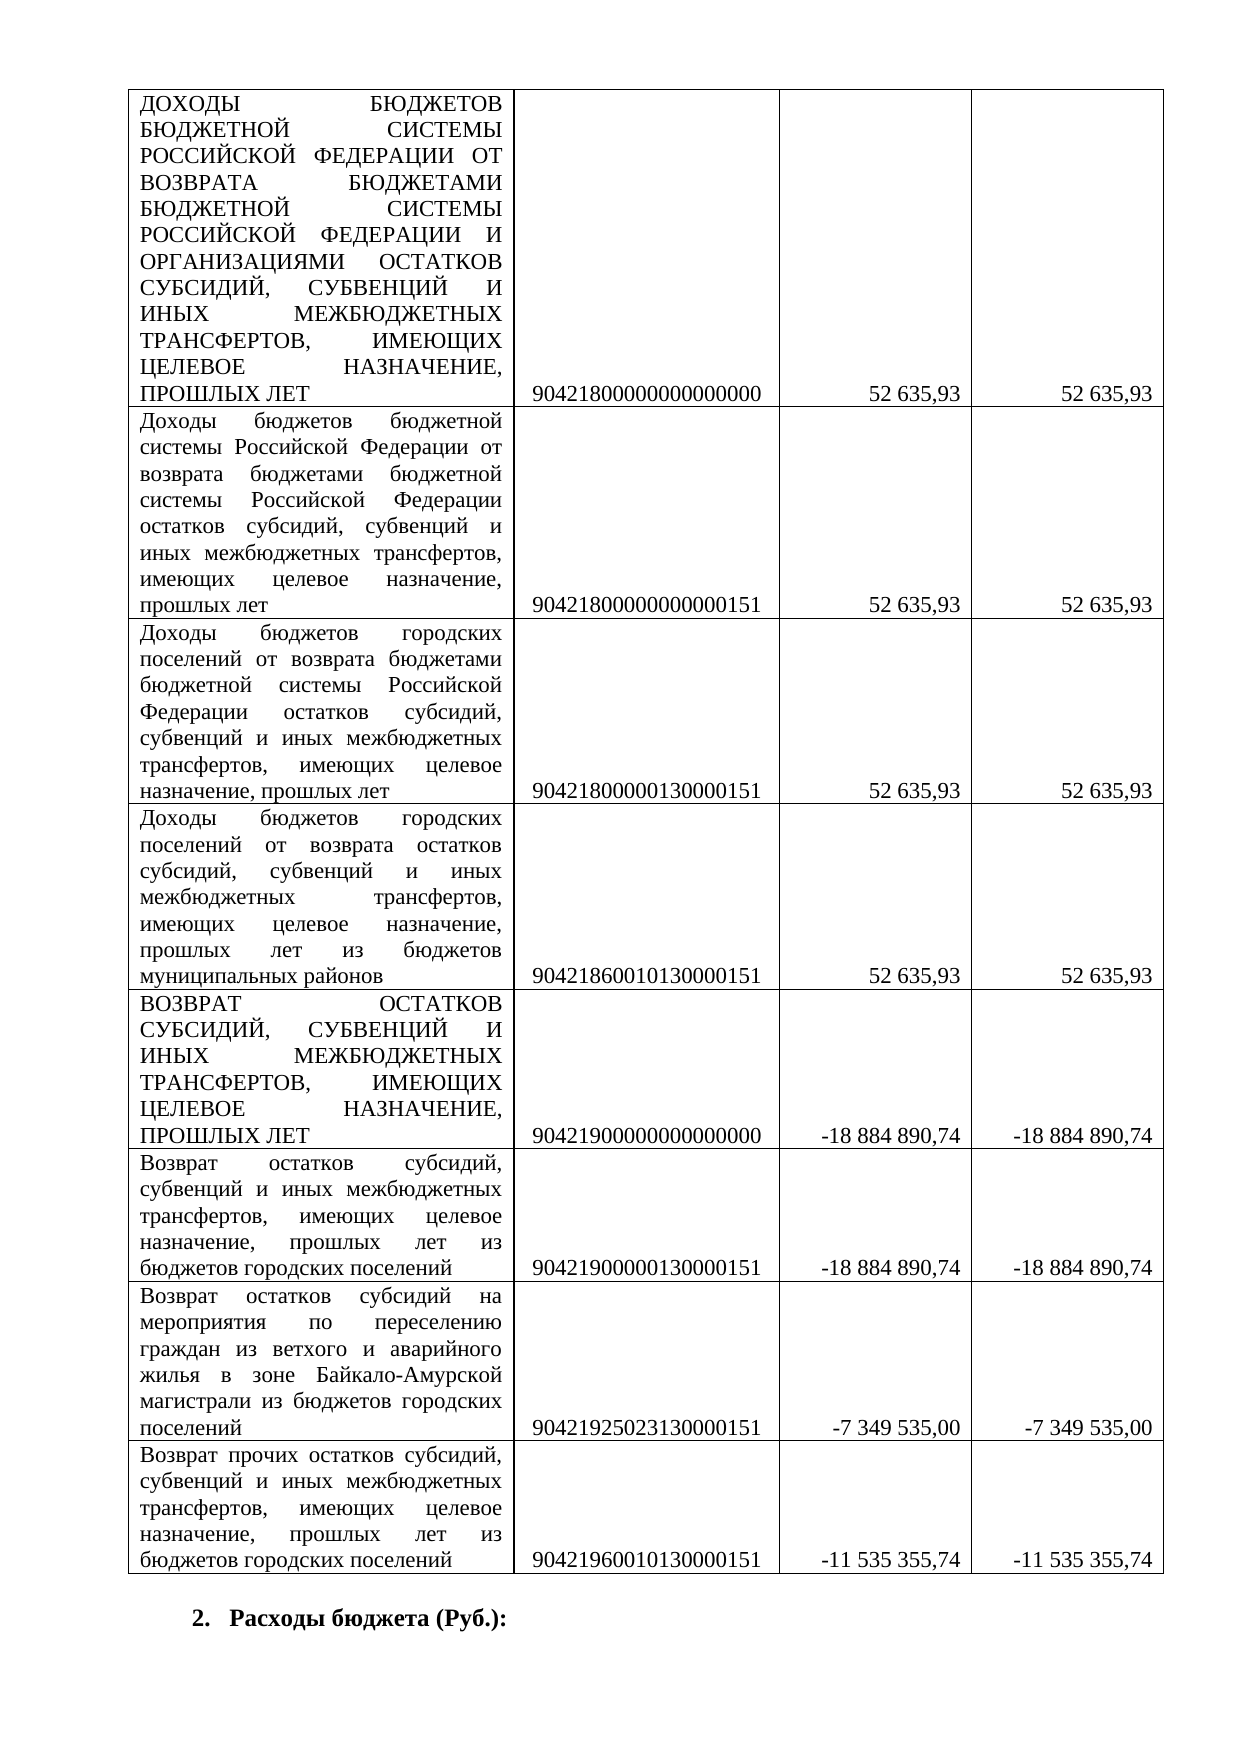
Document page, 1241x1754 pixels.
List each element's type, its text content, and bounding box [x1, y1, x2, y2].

table_cell 52 635,93 [780, 407, 971, 618]
table_cell 90421800000000000000 [515, 90, 779, 406]
table_cell Возврат остатков субсидий на мероприятия по переселению граждан из ветхого и аварийного жилья в зоне Байкало-Амурской магистрали из бюджетов городских поселений [129, 1282, 513, 1440]
table_cell -18 884 890,74 [972, 1149, 1163, 1281]
table_cell Доходы бюджетов городских поселений от возврата остатков субсидий, субвенций и иных межбюджетных трансфертов, имеющих целевое назначение, прошлых лет из бюджетов муниципальных районов [129, 804, 513, 989]
table_cell -7 349 535,00 [972, 1282, 1163, 1440]
table_cell 52 635,93 [972, 804, 1163, 989]
table_cell -7 349 535,00 [780, 1282, 971, 1440]
table_cell Возврат остатков субсидий, субвенций и иных межбюджетных трансфертов, имеющих целевое назначение, прошлых лет из бюджетов городских поселений [129, 1149, 513, 1281]
table_cell 52 635,93 [780, 90, 971, 406]
table_cell 90421960010130000151 [515, 1441, 779, 1573]
table_cell ДОХОДЫ БЮДЖЕТОВ БЮДЖЕТНОЙ СИСТЕМЫ РОССИЙСКОЙ ФЕДЕРАЦИИ ОТ ВОЗВРАТА БЮДЖЕТАМИ БЮДЖЕТНОЙ СИСТЕМЫ РОССИЙСКОЙ ФЕДЕРАЦИИ И ОРГАНИЗАЦИЯМИ ОСТАТКОВ СУБСИДИЙ, СУБВЕНЦИЙ И ИНЫХ МЕЖБЮДЖЕТНЫХ ТРАНСФЕРТОВ, ИМЕЮЩИХ ЦЕЛЕВОЕ НАЗНАЧЕНИЕ, ПРОШЛЫХ ЛЕТ [129, 90, 513, 406]
table_cell 52 635,93 [972, 619, 1163, 803]
table_cell 52 635,93 [972, 90, 1163, 406]
table_cell 52 635,93 [780, 804, 971, 989]
table_cell 52 635,93 [780, 619, 971, 803]
table_cell 90421860010130000151 [515, 804, 779, 989]
table_cell Доходы бюджетов бюджетной системы Российской Федерации от возврата бюджетами бюджетной системы Российской Федерации остатков субсидий, субвенций и иных межбюджетных трансфертов, имеющих целевое назначение, прошлых лет [129, 407, 513, 618]
table_cell 90421800000000000151 [515, 407, 779, 618]
table_cell -18 884 890,74 [972, 990, 1163, 1148]
table_cell 90421900000130000151 [515, 1149, 779, 1281]
list Расходы бюджета (Руб.): [192, 1603, 1152, 1631]
table_cell 90421800000130000151 [515, 619, 779, 803]
table_cell -18 884 890,74 [780, 1149, 971, 1281]
table_cell -18 884 890,74 [780, 990, 971, 1148]
table_cell Доходы бюджетов городских поселений от возврата бюджетами бюджетной системы Российской Федерации остатков субсидий, субвенций и иных межбюджетных трансфертов, имеющих целевое назначение, прошлых лет [129, 619, 513, 803]
table_cell -11 535 355,74 [972, 1441, 1163, 1573]
table_cell Возврат прочих остатков субсидий, субвенций и иных межбюджетных трансфертов, имеющих целевое назначение, прошлых лет из бюджетов городских поселений [129, 1441, 513, 1573]
table_cell ВОЗВРАТ ОСТАТКОВ СУБСИДИЙ, СУБВЕНЦИЙ И ИНЫХ МЕЖБЮДЖЕТНЫХ ТРАНСФЕРТОВ, ИМЕЮЩИХ ЦЕЛЕВОЕ НАЗНАЧЕНИЕ, ПРОШЛЫХ ЛЕТ [129, 990, 513, 1148]
table_cell 90421900000000000000 [515, 990, 779, 1148]
table_cell 52 635,93 [972, 407, 1163, 618]
table_cell -11 535 355,74 [780, 1441, 971, 1573]
table_cell 90421925023130000151 [515, 1282, 779, 1440]
